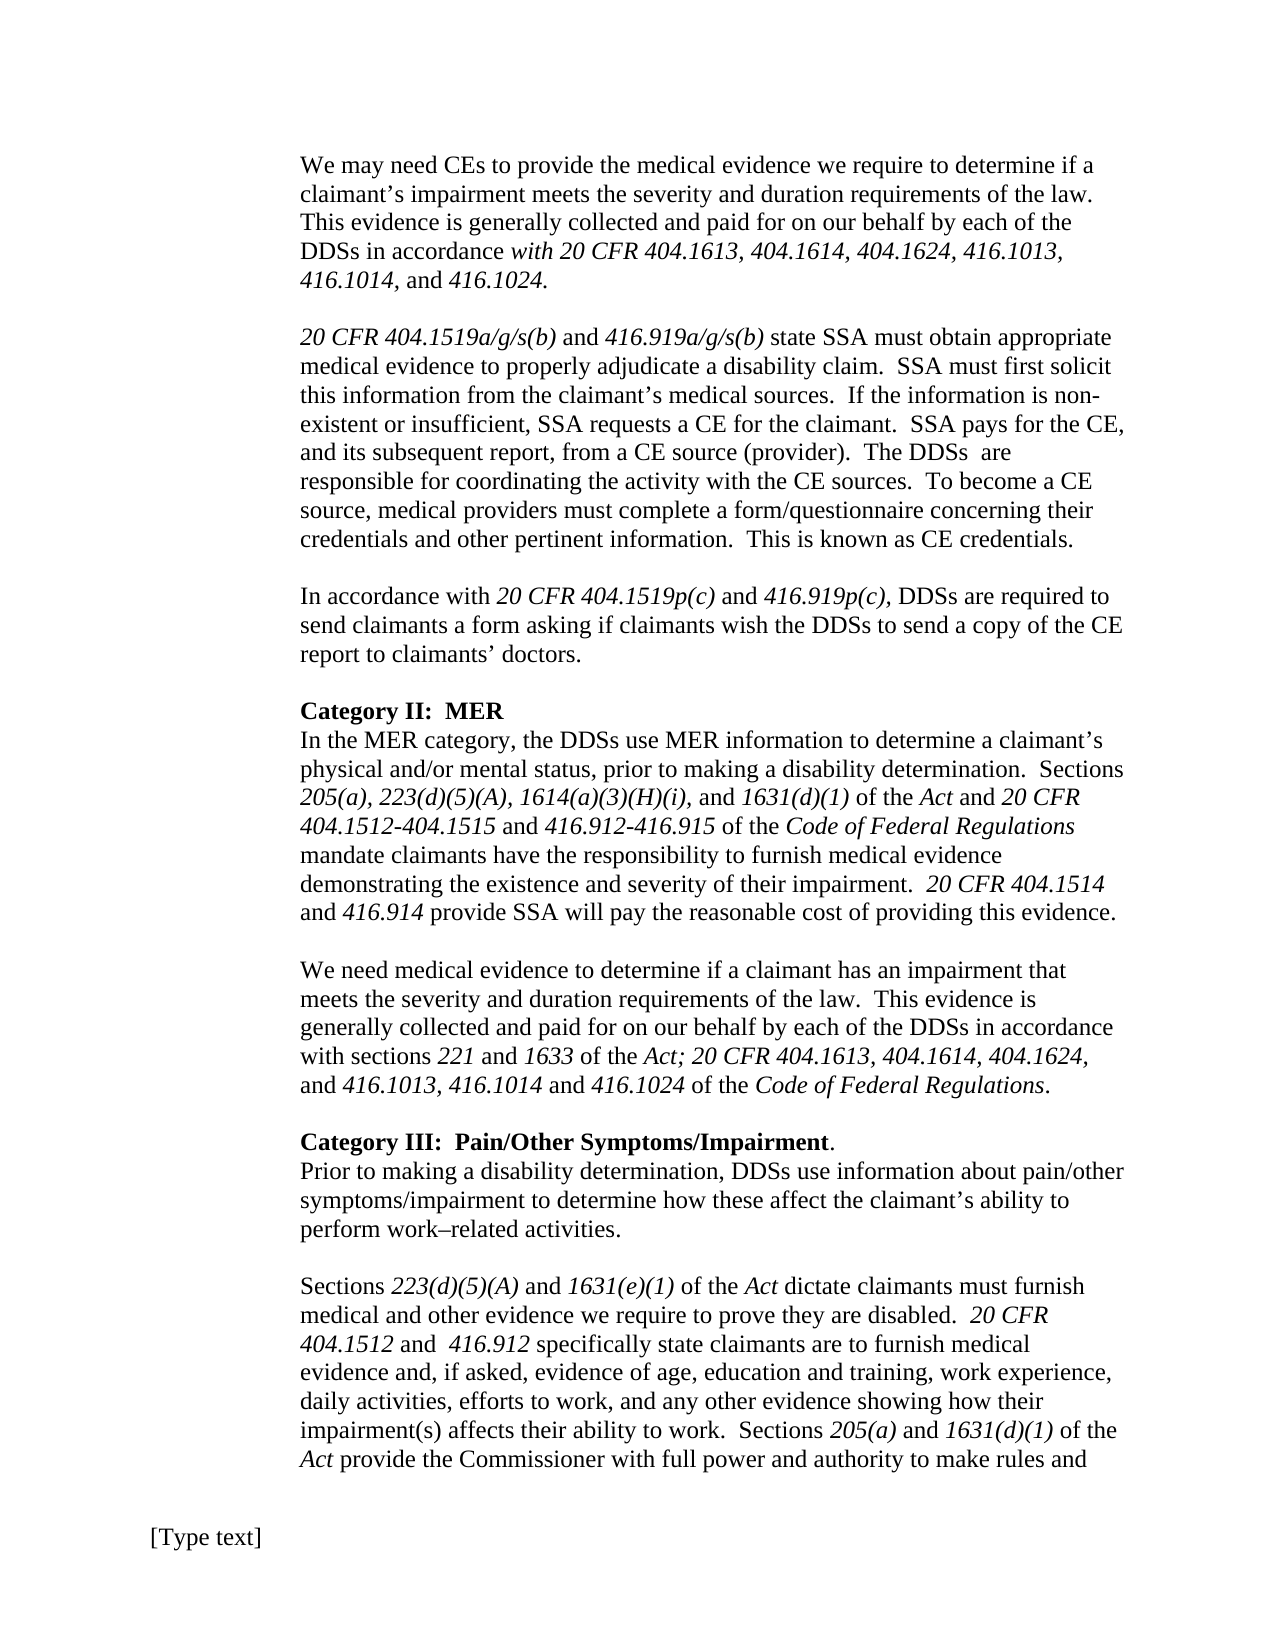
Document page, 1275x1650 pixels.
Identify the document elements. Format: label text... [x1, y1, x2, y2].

text We need medical evidence to determine if a claimant has an impairment that meets the severity and duration requirements of the law. This evidence is generally collected and paid for on our behalf by each of the DDSs in accordance with sections 221 and 1633 of the Act; 20 CFR 404.1613, 404.1614, 404.1624, and 416.1013, 416.1014 and 416.1024 of the Code of Federal Regulations. [300, 955, 1125, 1099]
text Category II: MER [300, 696, 1125, 725]
text Category III: Pain/Other Symptoms/Impairment. [300, 1127, 1125, 1156]
text In accordance with 20 CFR 404.1519p(c) and 416.919p(c), DDSs are required to send claimants a form asking if claimants wish the DDSs to send a copy of the CE report to claimants’ doctors. [300, 581, 1125, 667]
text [300, 1271, 1125, 1472]
text We may need CEs to provide the medical evidence we require to determine if a claimant’s impairment meets the severity and duration requirements of the law. This evidence is generally collected and paid for on our behalf by each of the DDSs in accordance with 20 CFR 404.1613, 404.1614, 404.1624, 416.1013, 416.1014, and 416.1024. [300, 150, 1125, 294]
text In the MER category, the DDSs use MER information to determine a claimant’s physical and/or mental status, prior to making a disability determination. Sections 205(a), 223(d)(5)(A), 1614(a)(3)(H)(i), and 1631(d)(1) of the Act and 20 CFR 404.1512-404.1515 and 416.912-416.915 of the Code of Federal Regulations mandate claimants have the responsibility to furnish medical evidence demonstrating the existence and severity of their impairment. 20 CFR 404.1514 and 416.914 provide SSA will pay the reasonable cost of providing this evidence. [300, 725, 1125, 926]
text 20 CFR 404.1519a/g/s(b) and 416.919a/g/s(b) state SSA must obtain appropriate medical evidence to properly adjudicate a disability claim. SSA must first solicit this information from the claimant’s medical sources. If the information is non-existent or insufficient, SSA requests a CE for the claimant. SSA pays for the CE, and its subsequent report, from a CE source (provider). The DDSs are responsible for coordinating the activity with the CE sources. To become a CE source, medical providers must complete a form/questionnaire concerning their credentials and other pertinent information. This is known as CE credentials. [300, 322, 1125, 552]
text Prior to making a disability determination, DDSs use information about pain/other symptoms/impairment to determine how these affect the claimant’s ability to perform work–related activities. [300, 1156, 1125, 1242]
